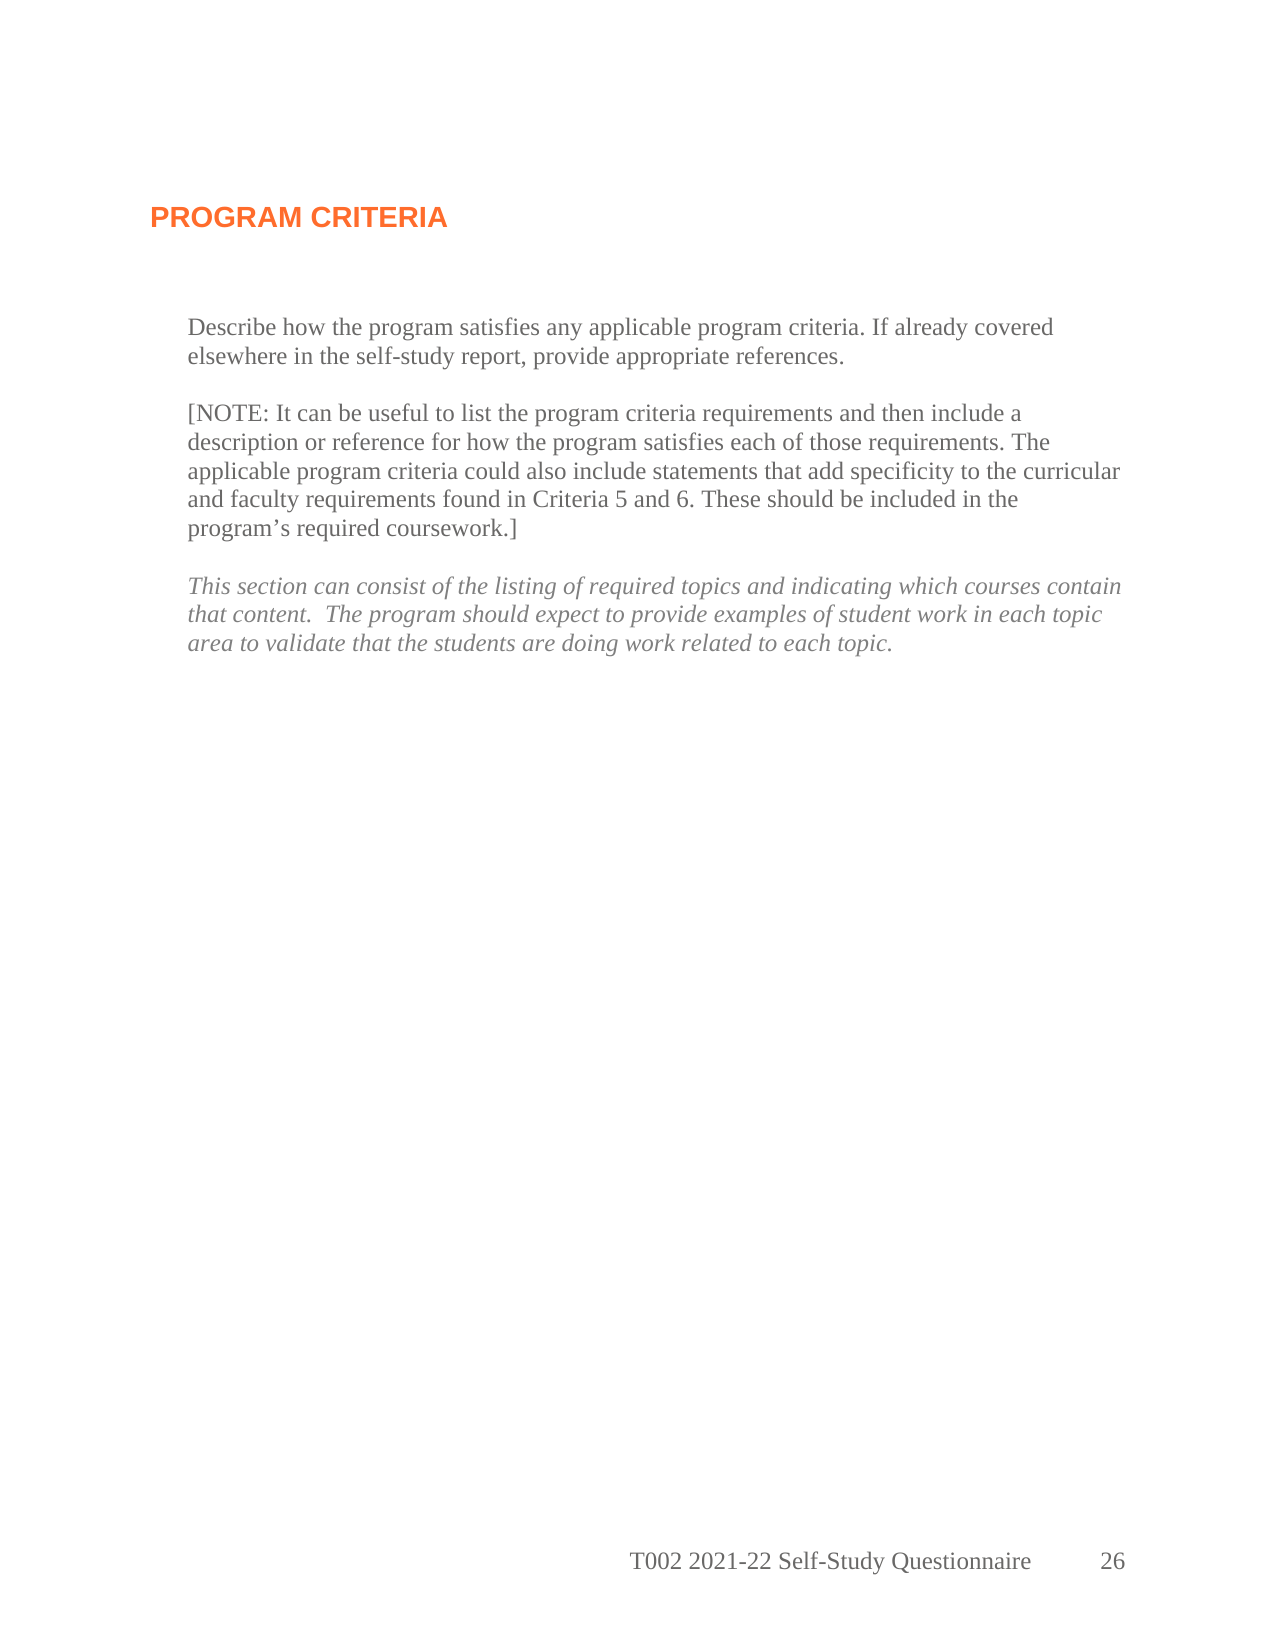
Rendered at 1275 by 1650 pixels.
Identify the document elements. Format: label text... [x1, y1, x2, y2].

text [NOTE: It can be useful to list the program criteria requirements and then include a description or reference for how the program satisfies each of those requirements. The applicable program criteria could also include statements that add specificity to the curricular and faculty requirements found in Criteria 5 and 6. These should be included in the program’s required coursework.] [187, 398, 1125, 542]
text Describe how the program satisfies any applicable program criteria. If already covered elsewhere in the self-study report, provide appropriate references. [187, 312, 1125, 369]
text This section can consist of the listing of required topics and indicating which courses contain that content. The program should expect to provide examples of student work in each topic area to validate that the students are doing work related to each topic. [187, 571, 1125, 657]
subtitle PROGRAM CRITERIA [150, 200, 1125, 233]
